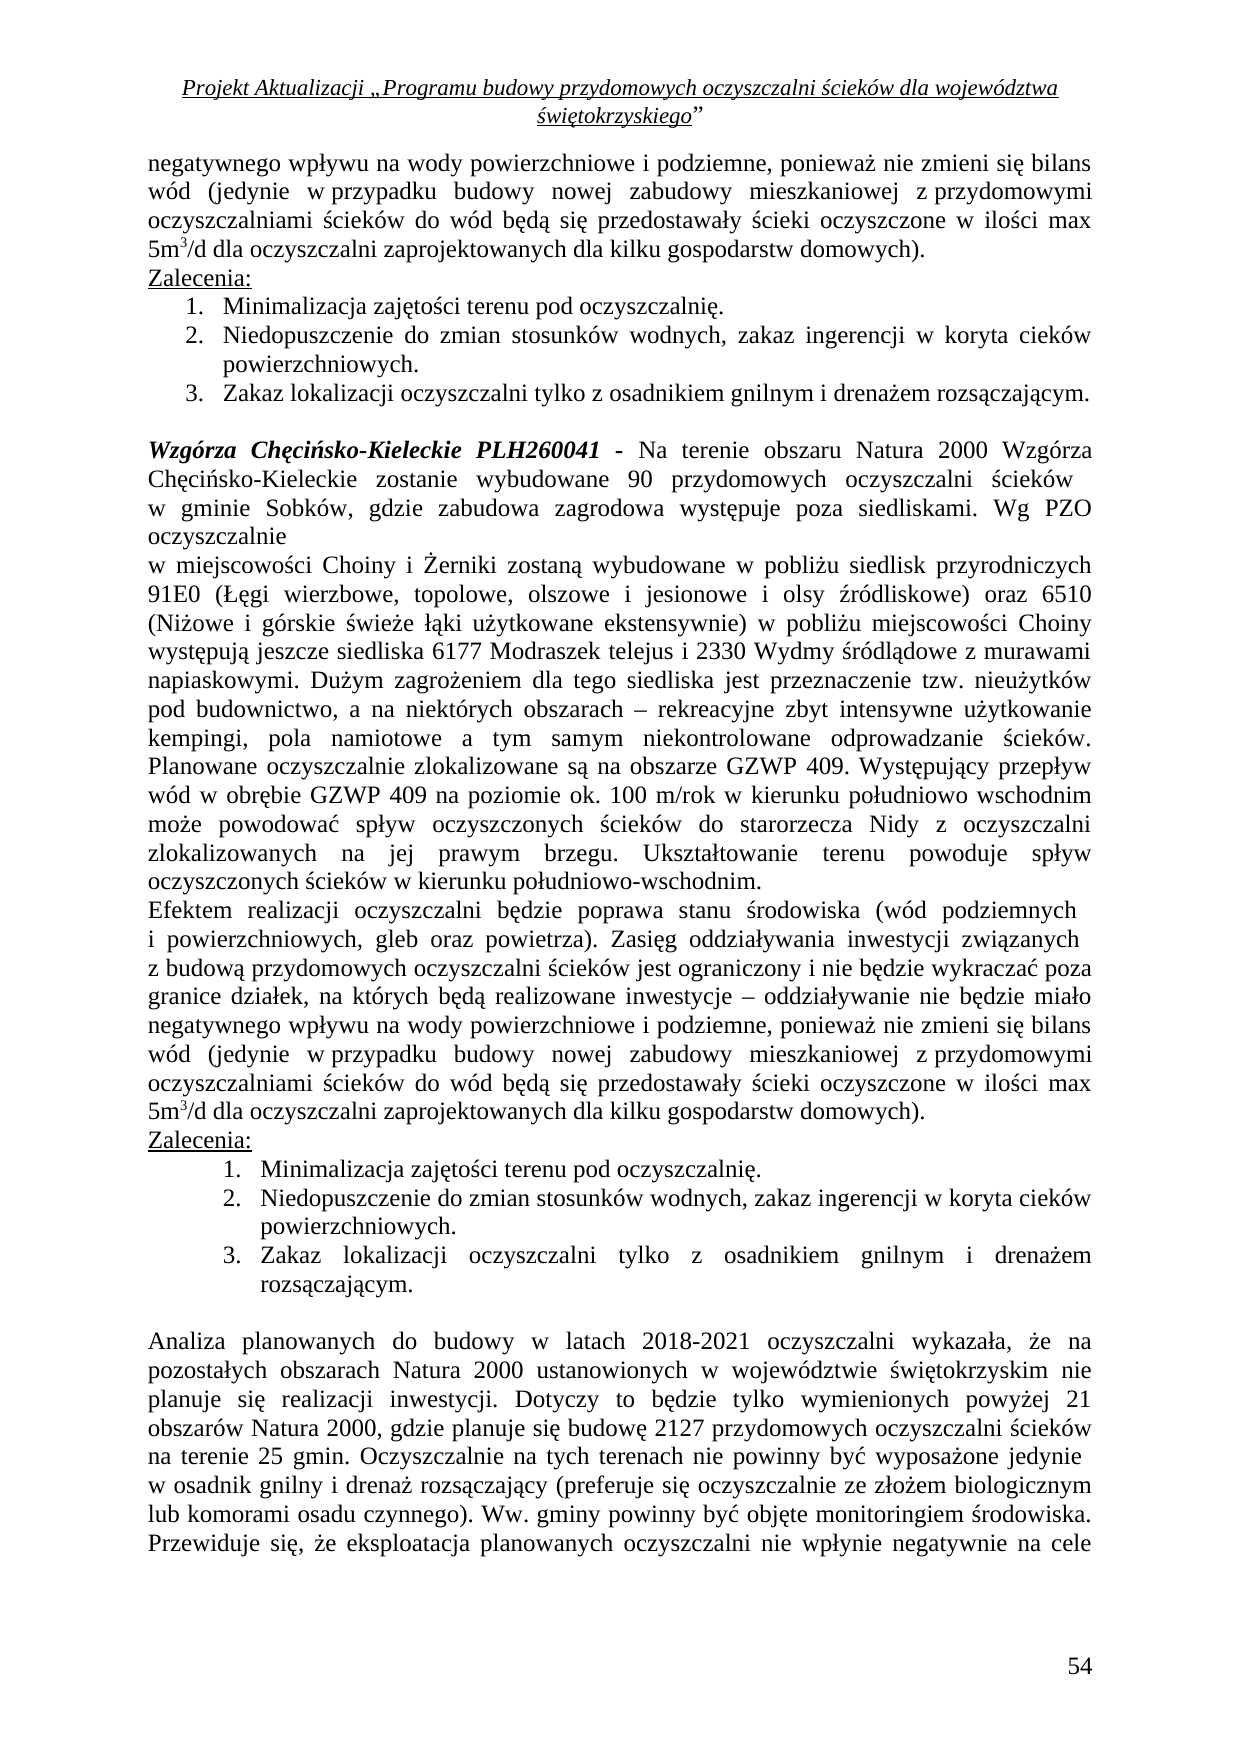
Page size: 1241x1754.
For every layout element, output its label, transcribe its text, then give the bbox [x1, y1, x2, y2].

list Zakaz lokalizacji oczyszczalni tylko z osadnikiem gnilnym i drenażem rozsączającym. [223, 1240, 1092, 1298]
list Zakaz lokalizacji oczyszczalni tylko z osadnikiem gnilnym i drenażem rozsączającym. [185, 378, 1092, 406]
list Niedopuszczenie do zmian stosunków wodnych, zakaz ingerencji w koryta cieków powierzchniowych. [185, 320, 1092, 378]
text Zalecenia: [148, 1125, 1092, 1154]
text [148, 1326, 1092, 1556]
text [148, 148, 1092, 263]
list Niedopuszczenie do zmian stosunków wodnych, zakaz ingerencji w koryta cieków powierzchniowych. [223, 1183, 1092, 1240]
text Zalecenia: [148, 263, 1092, 291]
text Wzgórza Chęcińsko-Kieleckie PLH260041 - Na terenie obszaru Natura 2000 Wzgórza Chęcińsko-Kieleckie zostanie wybudowane 90 przydomowych oczyszczalni ścieków w gminie Sobków, gdzie zabudowa zagrodowa występuje poza siedliskami. Wg PZO oczyszczalnie w miejscowości Choiny i Żerniki zostaną wybudowane w pobliżu siedlisk przyrodniczych 91E0 (Łęgi wierzbowe, topolowe, olszowe i jesionowe i olsy źródliskowe) oraz 6510 (Niżowe i górskie świeże łąki użytkowane ekstensywnie) w pobliżu miejscowości Choiny występują jeszcze siedliska 6177 Modraszek telejus i 2330 Wydmy śródlądowe z murawami napiaskowymi. Dużym zagrożeniem dla tego siedliska jest przeznaczenie tzw. nieużytków pod budownictwo, a na niektórych obszarach – rekreacyjne zbyt intensywne użytkowanie kempingi, pola namiotowe a tym samym niekontrolowane odprowadzanie ścieków. Planowane oczyszczalnie zlokalizowane są na obszarze GZWP 409. Występujący przepływ wód w obrębie GZWP 409 na poziomie ok. 100 m/rok w kierunku południowo wschodnim może powodować spływ oczyszczonych ścieków do starorzecza Nidy z oczyszczalni zlokalizowanych na jej prawym brzegu. Ukształtowanie terenu powoduje spływ oczyszczonych ścieków w kierunku południowo-wschodnim. [148, 435, 1092, 895]
list Minimalizacja zajętości terenu pod oczyszczalnię. [185, 291, 1092, 320]
list Minimalizacja zajętości terenu pod oczyszczalnię. [223, 1154, 1092, 1183]
